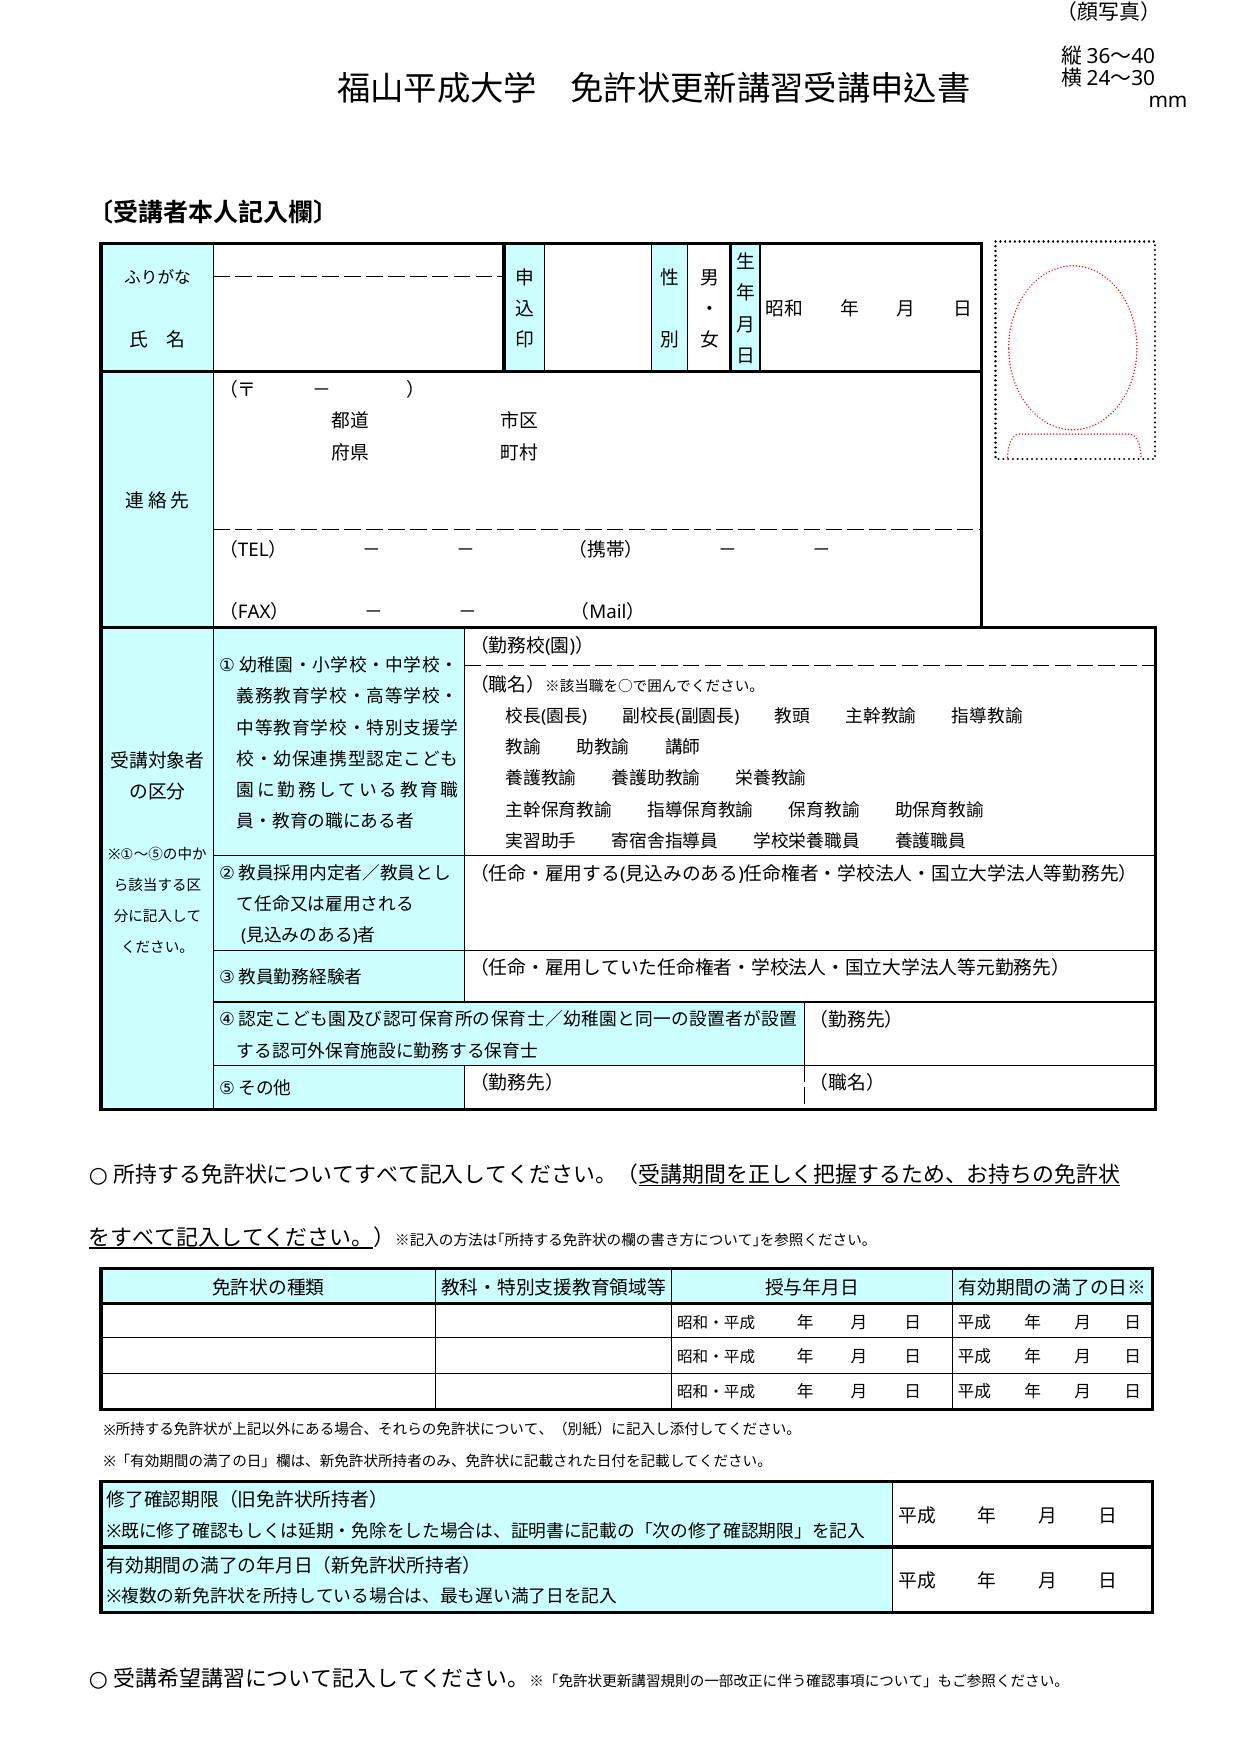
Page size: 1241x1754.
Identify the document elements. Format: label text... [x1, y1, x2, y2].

table_cell ④認定こども園及び認可保育所の保育士／幼稚園と同一の設置者が設置する認可外保育施設に勤務する保育士 [214, 1003, 804, 1065]
table_cell [103, 1305, 435, 1337]
table_cell 平成 年 月 日 [953, 1338, 1151, 1372]
text 福山平成大学 免許状更新講習受講申込書 [89, 54, 1152, 117]
table_header 授与年月日 [672, 1270, 952, 1302]
table_cell 受講対象者の区分 ※①～⑤の中から該当する区分に記入してください。 [103, 629, 213, 1108]
table_cell 昭和・平成 年 月 日 [672, 1338, 952, 1372]
text ○ 受講希望講習について記入してください。※「免許状更新講習規則の一部改正に伴う確認事項について」もご参照ください。 [89, 1645, 1141, 1708]
table_header 有効期間の満了の日※ [953, 1270, 1151, 1302]
table_cell （職名） [804, 1066, 1154, 1108]
table_header 修了確認期限（旧免許状所持者） ※既に修了確認もしくは延期・免除をした場合は、証明書に記載の「次の修了確認期限」を記入 [103, 1483, 892, 1545]
table_cell [436, 1305, 671, 1337]
table_header 免許状の種類 [103, 1270, 435, 1302]
table_cell 昭和・平成 年 月 日 [672, 1305, 952, 1337]
table_cell 有効期間の満了の年月日（新免許状所持者） ※複数の新免許状を所持している場合は、最も遅い満了日を記入 [103, 1549, 892, 1611]
table_header 生年月日 [732, 245, 759, 370]
table_cell （勤務校(園)） [465, 629, 1154, 664]
table_cell （勤務先） [805, 1003, 1154, 1065]
table_header 男 ・ 女 [688, 245, 729, 370]
table_cell （〒 － ） 都道 市区 府県 町村 [214, 373, 980, 529]
table_header 昭和 年 月 日 [761, 245, 980, 370]
text ○ 所持する免許状についてすべて記入してください。（受講期間を正しく把握するため、お持ちの免許状をすべて記入してください。）※記入の方法は｢所持する免許状の欄の書き方について｣を参照ください。 [89, 1142, 1141, 1267]
table_cell ①幼稚園・小学校・中学校・義務教育学校・高等学校・中等教育学校・特別支援学校・幼保連携型認定こども園に勤務している教育職員・教育の職にある者 [214, 629, 464, 855]
table_header 申込印 [506, 245, 544, 370]
table_cell （TEL） － － （携帯） － － （FAX） － － （Mail） [214, 529, 980, 626]
table_header 平成 年 月 日 [893, 1483, 1151, 1545]
table_cell （職名）※該当職を○で囲んでください。 校長(園長) 副校長(副園長) 教頭 主幹教諭 指導教諭 教諭 助教諭 講師 養護教諭 養護助教諭 栄養教諭 主幹保育教諭 指導保育教諭 保育教諭 助保育教諭 実習助手 寄宿舎指導員 学校栄養職員 養護職員 [465, 665, 1154, 855]
table_header ふりがな 氏 名 [103, 245, 213, 370]
table_cell 平成 年 月 日 [953, 1305, 1151, 1337]
text ※所持する免許状が上記以外にある場合、それらの免許状について、（別紙）に記入し添付してください。 [89, 1417, 1141, 1448]
table_cell ③教員勤務経験者 [214, 951, 464, 1001]
table_header [214, 245, 502, 276]
table_cell （任命・雇用する(見込みのある)任命権者・学校法人・国立大学法人等勤務先） [465, 856, 1154, 950]
table_cell ②教員採用内定者／教員として任命又は雇用される (見込みのある)者 [214, 856, 464, 950]
table_cell [436, 1338, 671, 1372]
table_cell （勤務先） [465, 1066, 804, 1108]
table_cell 昭和・平成 年 月 日 [672, 1374, 952, 1408]
table_cell [436, 1374, 671, 1408]
table_cell [103, 1374, 435, 1408]
table_cell （任命・雇用していた任命権者・学校法人・国立大学法人等元勤務先） [465, 951, 1154, 1001]
table_cell 平成 年 月 日 [893, 1549, 1151, 1611]
table_header [983, 242, 1155, 626]
table_cell 連絡先 [103, 373, 213, 626]
text ※「有効期間の満了の日」欄は、新免許状所持者のみ、免許状に記載された日付を記載してください。 [89, 1448, 1141, 1480]
table_cell [103, 1338, 435, 1372]
text 〔受講者本人記入欄〕 [89, 179, 1152, 242]
table_header 性 別 [652, 245, 687, 370]
table_header 教科・特別支援教育領域等 [436, 1270, 671, 1302]
table_cell [214, 276, 502, 370]
table_cell 平成 年 月 日 [953, 1374, 1151, 1408]
table_header [545, 245, 651, 370]
table_cell ⑤その他 [214, 1066, 464, 1108]
